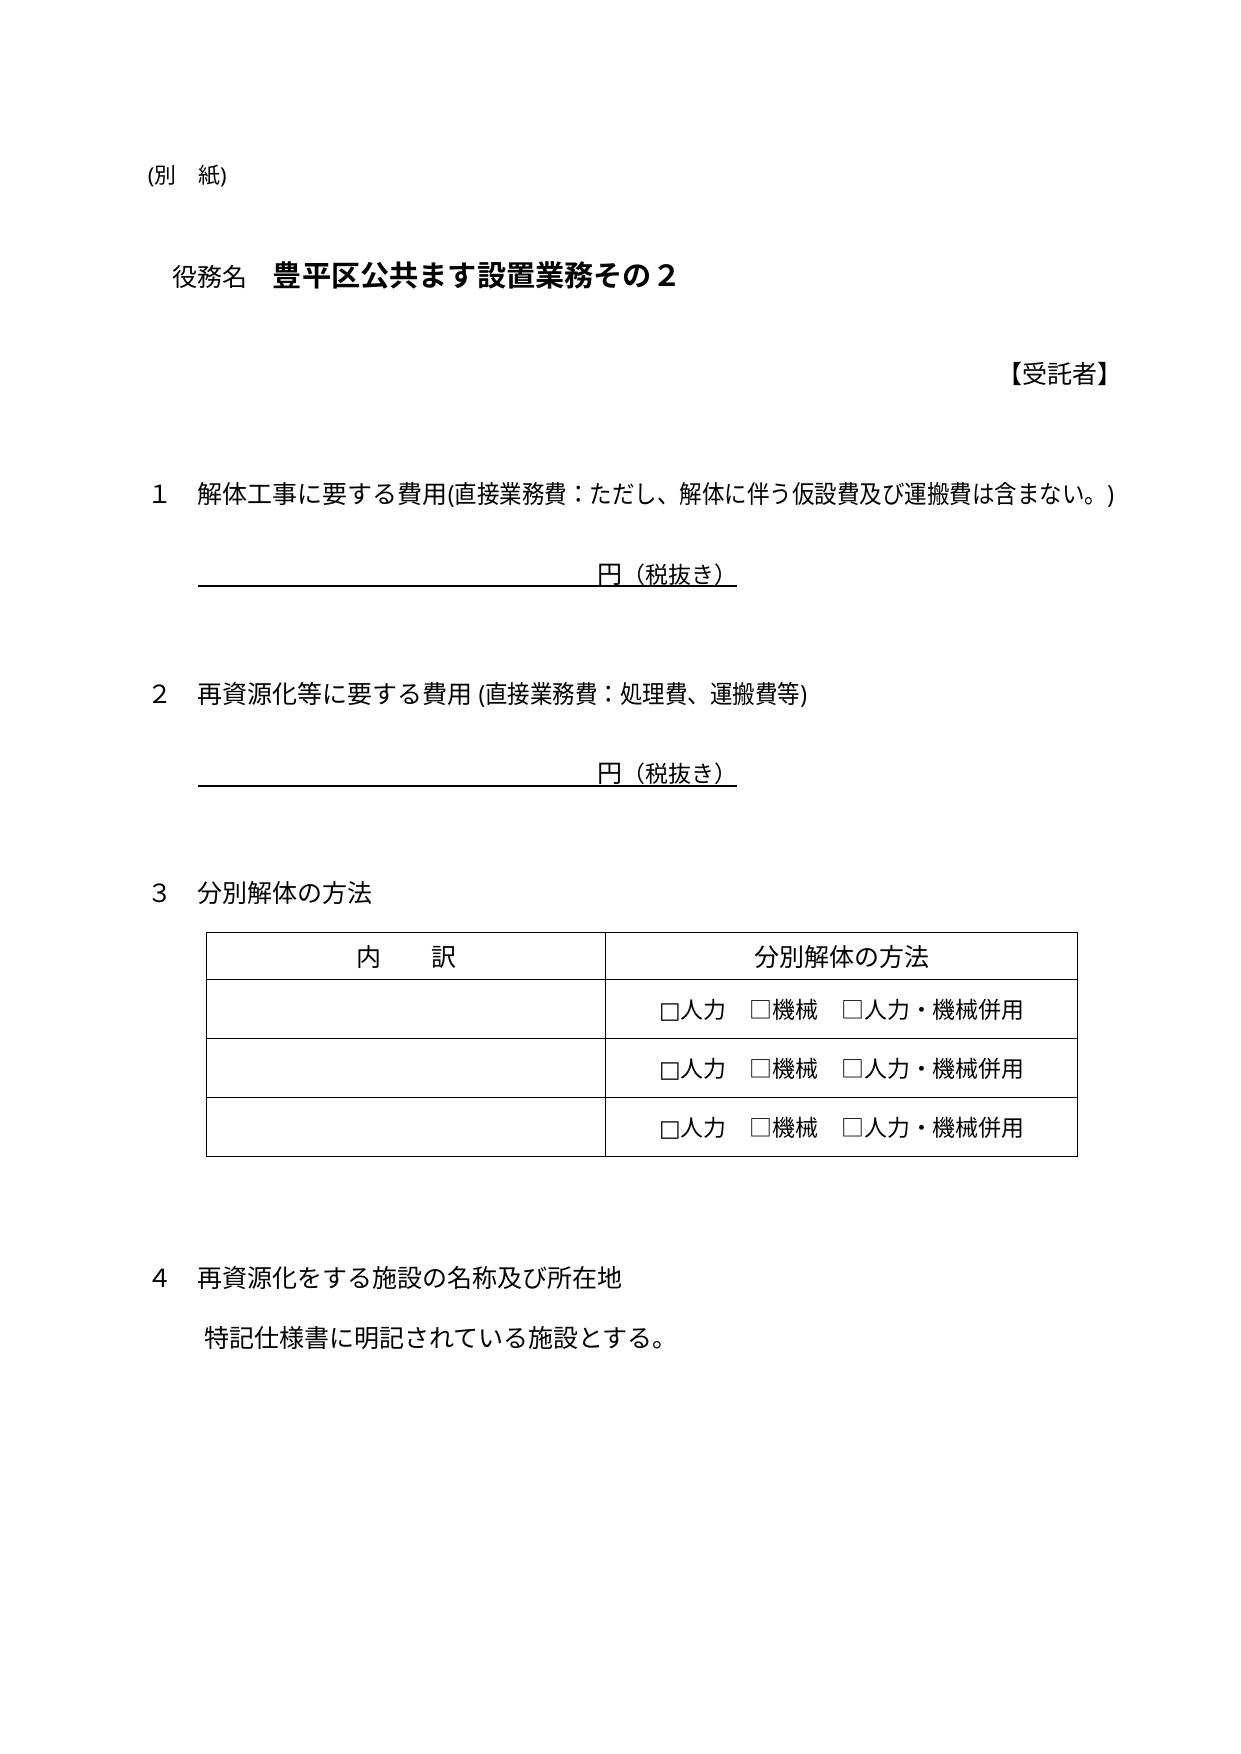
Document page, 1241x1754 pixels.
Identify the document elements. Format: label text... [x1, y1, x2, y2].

table_cell [207, 1098, 605, 1156]
text 円（税抜き） [148, 752, 1122, 792]
table_header 内 訳 [207, 933, 605, 979]
table_cell [207, 980, 605, 1038]
table_cell [207, 1039, 605, 1097]
text 特記仕様書に明記されている施設とする。 [191, 1317, 1122, 1356]
text １ 解体工事に要する費用(直接業務費：ただし、解体に伴う仮設費及び運搬費は含まない。) [148, 473, 1122, 513]
table_cell □人力 □機械 □人力・機械併用 [606, 1098, 1077, 1156]
text ２ 再資源化等に要する費用 (直接業務費：処理費、運搬費等) [148, 672, 1122, 712]
text (別 紙) [148, 154, 1122, 193]
table_cell □人力 □機械 □人力・機械併用 [606, 980, 1077, 1038]
text 役務名 豊平区公共ます設置業務その２ [148, 233, 1122, 313]
table_cell □人力 □機械 □人力・機械併用 [606, 1039, 1077, 1097]
table_header 分別解体の方法 [606, 933, 1077, 979]
text 【受託者】 [148, 353, 1122, 393]
text ４ 再資源化をする施設の名称及び所在地 [148, 1257, 1122, 1297]
text ３ 分別解体の方法 [148, 872, 1122, 912]
text 円（税抜き） [148, 553, 1122, 592]
